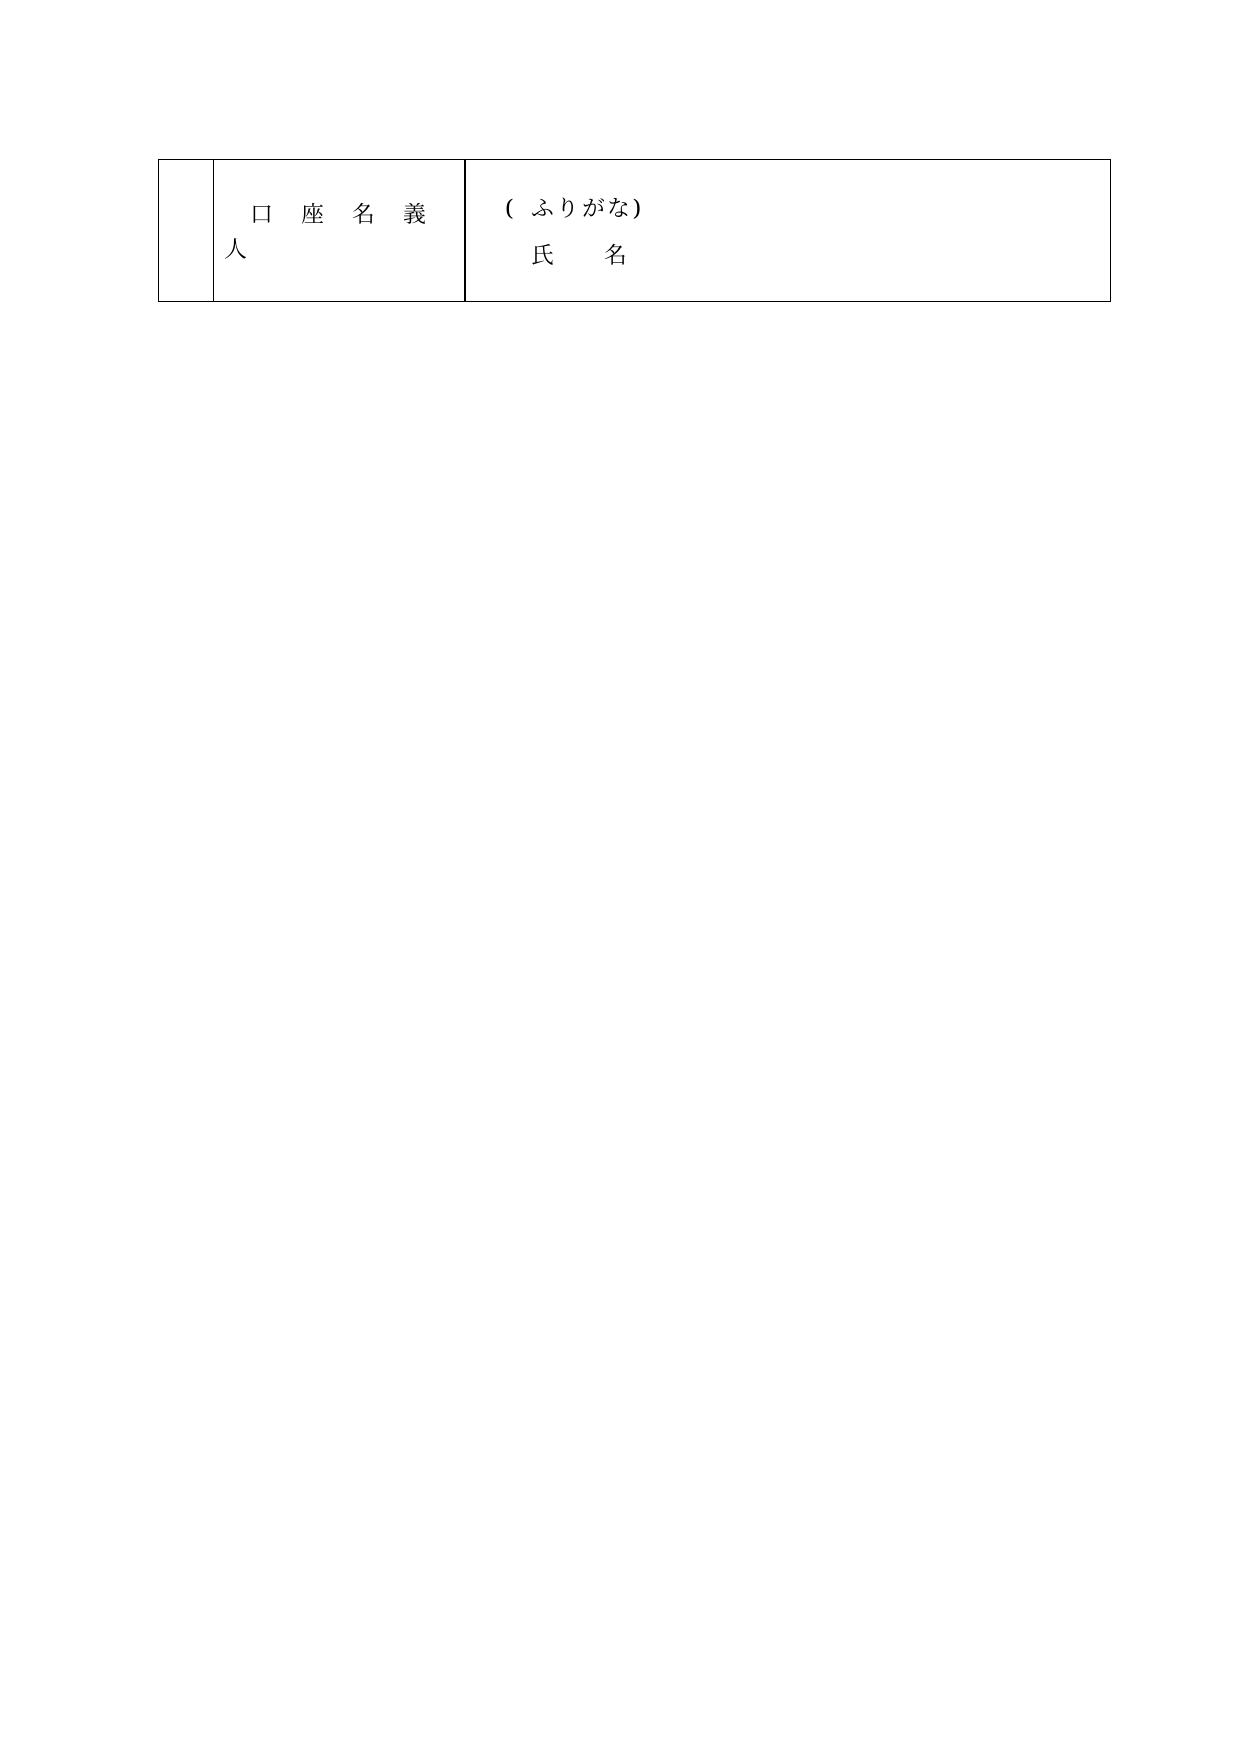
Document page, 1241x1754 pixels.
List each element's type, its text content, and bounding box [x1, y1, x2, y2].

table_cell (ふりがな) 氏名 [466, 160, 1110, 301]
table_cell 口座名義人 [214, 160, 464, 301]
